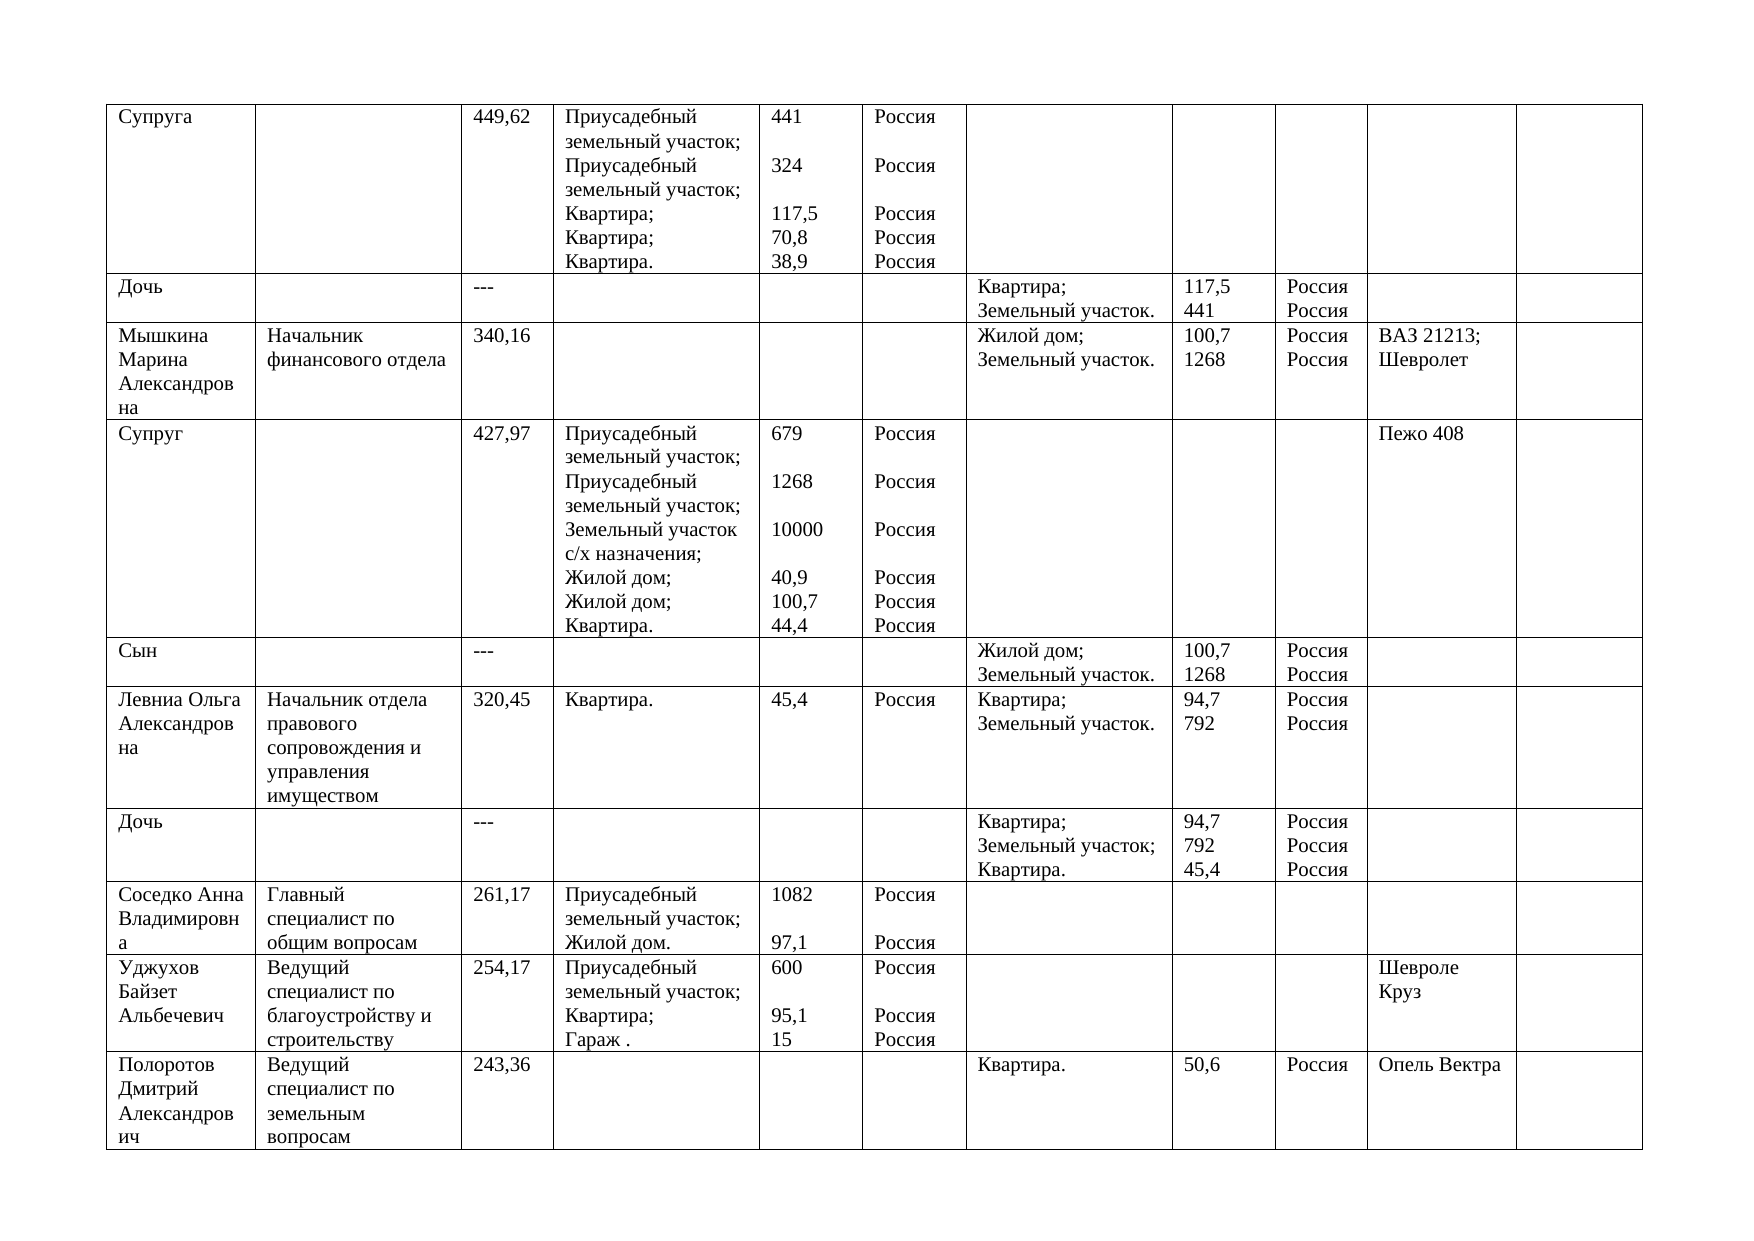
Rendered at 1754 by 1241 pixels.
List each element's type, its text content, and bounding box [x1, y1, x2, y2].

table_cell [256, 274, 461, 322]
table_cell Россия Россия [1276, 274, 1367, 322]
table_cell 427,97 [462, 420, 553, 637]
table_cell Ведущий специалист по земельным вопросам [256, 1052, 461, 1148]
table_cell [1173, 882, 1275, 954]
table_cell [554, 638, 759, 686]
table_cell ВАЗ 21213; Шевролет [1368, 323, 1516, 419]
table_cell [863, 323, 966, 419]
table_cell Сын [107, 638, 255, 686]
table_cell Опель Вектра [1368, 1052, 1516, 1148]
table_cell Начальник финансового отдела [256, 323, 461, 419]
table_cell [1368, 687, 1516, 807]
table_cell Дочь [107, 809, 255, 881]
table_cell Россия Россия [1276, 687, 1367, 807]
table_cell Квартира; Земельный участок. [967, 274, 1172, 322]
table_cell [863, 638, 966, 686]
table_cell [256, 420, 461, 637]
table_cell Квартира; Земельный участок. [967, 687, 1172, 807]
table_cell [1173, 955, 1275, 1051]
table_cell 679 1268 10000 40,9 100,7 44,4 [760, 420, 862, 637]
table_cell Квартира. [967, 1052, 1172, 1148]
table_cell [760, 809, 862, 881]
table_cell Шевроле Круз [1368, 955, 1516, 1051]
table_cell [1276, 882, 1367, 954]
table_cell [1517, 105, 1642, 273]
table_cell [1368, 274, 1516, 322]
table_cell [760, 1052, 862, 1148]
table_cell [256, 809, 461, 881]
table_cell [1517, 687, 1642, 807]
table_cell Дочь [107, 274, 255, 322]
table_cell 340,16 [462, 323, 553, 419]
table_cell Левниа Ольга Александровна [107, 687, 255, 807]
table_cell [863, 809, 966, 881]
table_cell 1082 97,1 [760, 882, 862, 954]
table_cell [554, 809, 759, 881]
table_cell [760, 638, 862, 686]
table_cell Мышкина Марина Александровна [107, 323, 255, 419]
table_cell 254,17 [462, 955, 553, 1051]
table_cell [760, 323, 862, 419]
table_cell [554, 323, 759, 419]
table_cell 100,7 1268 [1173, 323, 1275, 419]
table_cell Главный специалист по общим вопросам [256, 882, 461, 954]
table_cell Россия [1276, 1052, 1367, 1148]
table_cell [1276, 105, 1367, 273]
table_cell [1517, 882, 1642, 954]
table_cell 94,7 792 [1173, 687, 1275, 807]
table_cell [1368, 882, 1516, 954]
table_cell 449,62 [462, 105, 553, 273]
table_cell Квартира; Земельный участок; Квартира. [967, 809, 1172, 881]
table_cell Приусадебный земельный участок; Приусадебный земельный участок; Квартира; Квартира; Квартира. [554, 105, 759, 273]
table_cell --- [462, 809, 553, 881]
table_cell Супруга [107, 105, 255, 273]
table_cell [1368, 105, 1516, 273]
table_cell Приусадебный земельный участок; Квартира; Гараж . [554, 955, 759, 1051]
table_cell [1517, 955, 1642, 1051]
table_cell Полоротов Дмитрий Александрович [107, 1052, 255, 1148]
table_cell [1517, 420, 1642, 637]
table_cell Жилой дом; Земельный участок. [967, 638, 1172, 686]
table_cell Россия Россия Россия Россия Россия Россия [863, 420, 966, 637]
table_cell Соседко Анна Владимировна [107, 882, 255, 954]
table_cell Квартира. [554, 687, 759, 807]
table_cell [554, 1052, 759, 1148]
table_cell [256, 638, 461, 686]
table_cell Россия Россия Россия [1276, 809, 1367, 881]
table_cell Ведущий специалист по благоустройству и строительству [256, 955, 461, 1051]
table_cell [1368, 809, 1516, 881]
table_cell [554, 274, 759, 322]
table_cell Пежо 408 [1368, 420, 1516, 637]
table_cell Россия Россия [1276, 323, 1367, 419]
table_cell [863, 1052, 966, 1148]
table_cell [760, 274, 862, 322]
table_cell [1517, 1052, 1642, 1148]
table_cell 45,4 [760, 687, 862, 807]
table_cell --- [462, 638, 553, 686]
table_cell [1276, 955, 1367, 1051]
table_cell Начальник отдела правового сопровождения и управления имуществом [256, 687, 461, 807]
table_cell Россия Россия Россия [863, 955, 966, 1051]
table_cell 441 324 117,5 70,8 38,9 [760, 105, 862, 273]
table_cell Россия [863, 687, 966, 807]
table_cell [1517, 809, 1642, 881]
table_cell [1368, 638, 1516, 686]
table_cell 243,36 [462, 1052, 553, 1148]
table_cell [1517, 323, 1642, 419]
table_cell [1173, 420, 1275, 637]
table_cell Россия Россия [1276, 638, 1367, 686]
table_cell Россия Россия Россия Россия Россия [863, 105, 966, 273]
table_cell [967, 105, 1172, 273]
table_cell Приусадебный земельный участок; Приусадебный земельный участок; Земельный участок с/х назначения; Жилой дом; Жилой дом; Квартира. [554, 420, 759, 637]
table_cell 600 95,1 15 [760, 955, 862, 1051]
table_cell Жилой дом; Земельный участок. [967, 323, 1172, 419]
table_cell Приусадебный земельный участок; Жилой дом. [554, 882, 759, 954]
table_cell [967, 955, 1172, 1051]
table_cell [1276, 420, 1367, 637]
table_cell 50,6 [1173, 1052, 1275, 1148]
table_cell [967, 420, 1172, 637]
table_cell 261,17 [462, 882, 553, 954]
table_cell [1173, 105, 1275, 273]
table_cell 117,5 441 [1173, 274, 1275, 322]
table_cell --- [462, 274, 553, 322]
table_cell 100,7 1268 [1173, 638, 1275, 686]
table_cell [863, 274, 966, 322]
table_cell 94,7 792 45,4 [1173, 809, 1275, 881]
table_cell Супруг [107, 420, 255, 637]
table_cell [256, 105, 461, 273]
table_cell [967, 882, 1172, 954]
table_cell 320,45 [462, 687, 553, 807]
table_cell [1517, 274, 1642, 322]
table_cell [1517, 638, 1642, 686]
table_cell Уджухов Байзет Альбечевич [107, 955, 255, 1051]
table_cell Россия Россия [863, 882, 966, 954]
